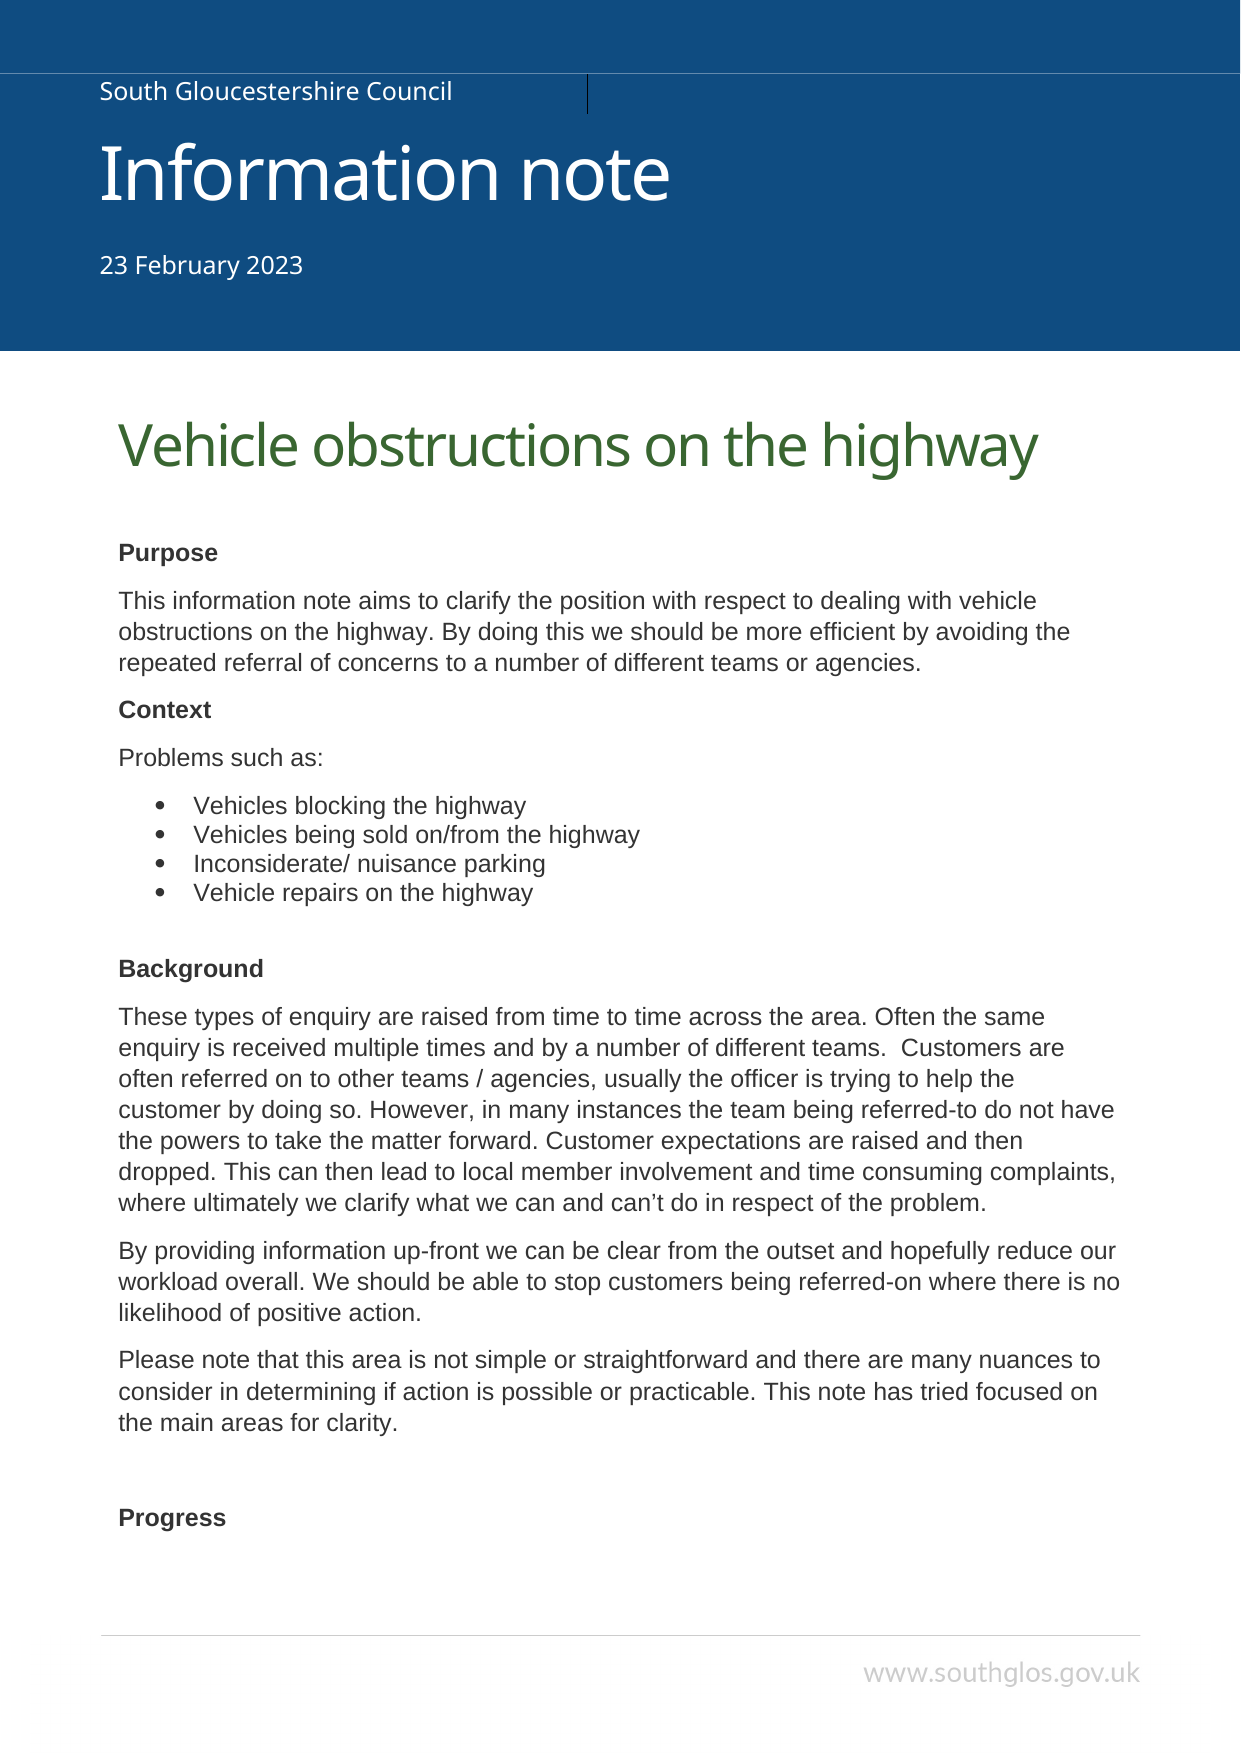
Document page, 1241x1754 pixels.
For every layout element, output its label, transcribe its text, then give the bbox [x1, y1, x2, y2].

list Vehicles blocking the highway [156, 791, 1122, 820]
text Background [118, 954, 1122, 983]
text By providing information up-front we can be clear from the outset and hopefully reduce our workload overall. We should be able to stop customers being referred-on where there is no likelihood of positive action. [118, 1236, 1122, 1327]
text This information note aims to clarify the position with respect to dealing with vehicle obstructions on the highway. By doing this we should be more efficient by avoiding the repeated referral of concerns to a number of different teams or agencies. [118, 586, 1122, 677]
text Please note that this area is not simple or straightforward and there are many nuances to consider in determining if action is possible or practicable. This note has tried focused on the main areas for clarity. [118, 1346, 1122, 1436]
list Vehicle repairs on the highway [156, 877, 1122, 906]
text Purpose [118, 538, 1122, 567]
list Inconsiderate/ nuisance parking [156, 849, 1122, 877]
picture [30, 1635, 1210, 1753]
text Problems such as: [118, 743, 1122, 772]
text These types of enquiry are raised from time to time across the area. Often the same enquiry is received multiple times and by a number of different teams. Customers are often referred on to other teams / agencies, usually the officer is trying to help the customer by doing so. However, in many instances the team being referred-to do not have the powers to take the matter forward. Customer expectations are raised and then dropped. This can then lead to local member involvement and time consuming complaints, where ultimately we clarify what we can and can’t do in respect of the problem. [118, 1002, 1122, 1217]
text Progress [118, 1503, 1122, 1532]
subtitle Vehicle obstructions on the highway [118, 404, 1122, 484]
list Vehicles being sold on/from the highway [156, 820, 1122, 849]
text Context [118, 696, 1122, 724]
